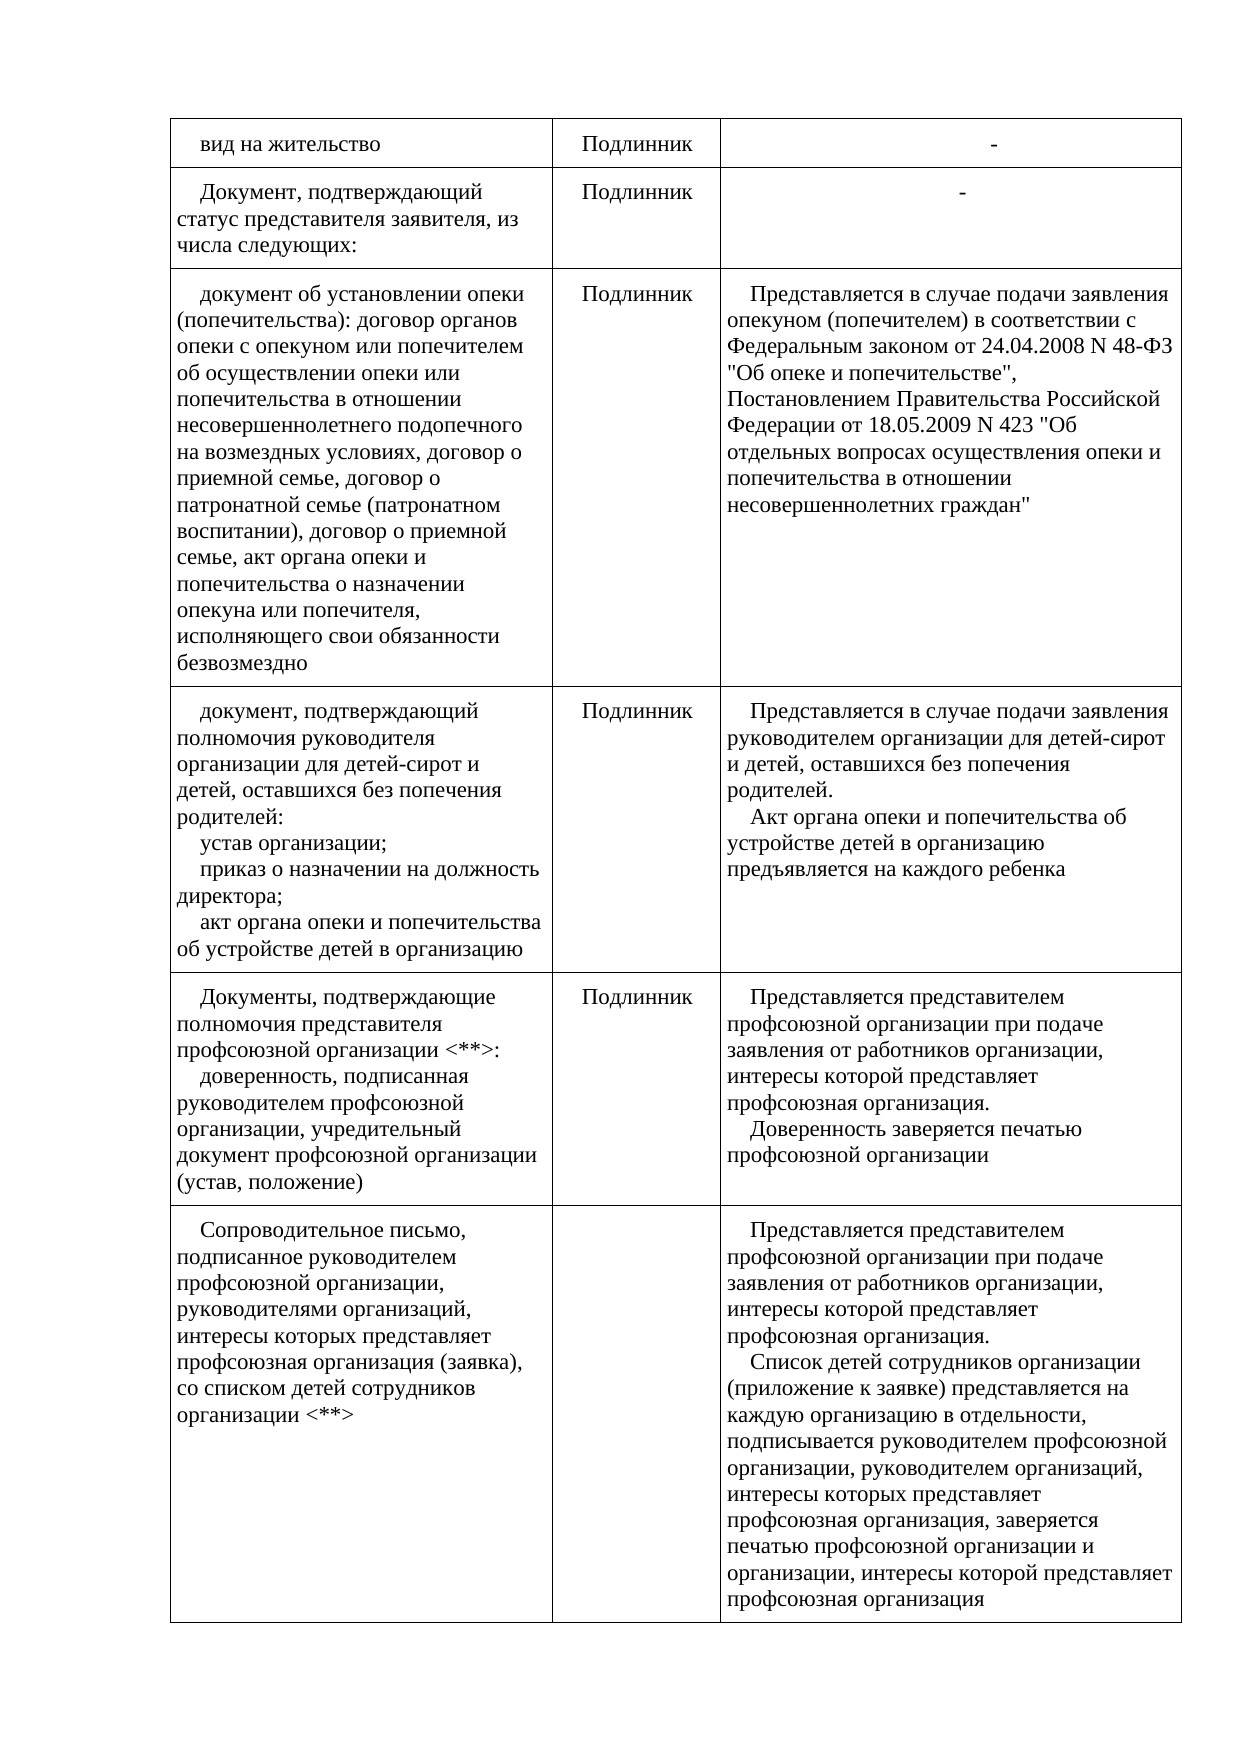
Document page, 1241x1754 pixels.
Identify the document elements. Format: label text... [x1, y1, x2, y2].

table_cell Представляется в случае подачи заявления руководителем организации для детей-сирот и детей, оставшихся без попечения родителей. Акт органа опеки и попечительства об устройстве детей в организацию предъявляется на каждого ребенка [721, 687, 1181, 972]
table_cell Документ, подтверждающий статус представителя заявителя, из числа следующих: [171, 168, 552, 268]
table_cell вид на жительство [171, 119, 552, 167]
table_cell Подлинник [553, 168, 720, 268]
table_cell документ об установлении опеки (попечительства): договор органов опеки с опекуном или попечителем об осуществлении опеки или попечительства в отношении несовершеннолетнего подопечного на возмездных условиях, договор о приемной семье, договор о патронатной семье (патронатном воспитании), договор о приемной семье, акт органа опеки и попечительства о назначении опекуна или попечителя, исполняющего свои обязанности безвозмездно [171, 269, 552, 686]
table_cell Документы, подтверждающие полномочия представителя профсоюзной организации <**>: доверенность, подписанная руководителем профсоюзной организации, учредительный документ профсоюзной организации (устав, положение) [171, 973, 552, 1205]
table_cell Подлинник [553, 119, 720, 167]
table_cell Представляется в случае подачи заявления опекуном (попечителем) в соответствии с Федеральным законом от 24.04.2008 N 48-ФЗ "Об опеке и попечительстве", Постановлением Правительства Российской Федерации от 18.05.2009 N 423 "Об отдельных вопросах осуществления опеки и попечительства в отношении несовершеннолетних граждан" [721, 269, 1181, 686]
table_cell Сопроводительное письмо, подписанное руководителем профсоюзной организации, руководителями организаций, интересы которых представляет профсоюзная организация (заявка), со списком детей сотрудников организации <**> [171, 1206, 552, 1622]
table_cell - [721, 168, 1181, 268]
table_cell Подлинник [553, 973, 720, 1205]
table_cell документ, подтверждающий полномочия руководителя организации для детей-сирот и детей, оставшихся без попечения родителей: устав организации; приказ о назначении на должность директора; акт органа опеки и попечительства об устройстве детей в организацию [171, 687, 552, 972]
table_cell - [721, 119, 1181, 167]
table_cell Подлинник [553, 687, 720, 972]
table_cell Подлинник [553, 269, 720, 686]
table_cell [553, 1206, 720, 1622]
table_cell Представляется представителем профсоюзной организации при подаче заявления от работников организации, интересы которой представляет профсоюзная организация. Список детей сотрудников организации (приложение к заявке) представляется на каждую организацию в отдельности, подписывается руководителем профсоюзной организации, руководителем организаций, интересы которых представляет профсоюзная организация, заверяется печатью профсоюзной организации и организации, интересы которой представляет профсоюзная организация [721, 1206, 1181, 1622]
table_cell Представляется представителем профсоюзной организации при подаче заявления от работников организации, интересы которой представляет профсоюзная организация. Доверенность заверяется печатью профсоюзной организации [721, 973, 1181, 1205]
